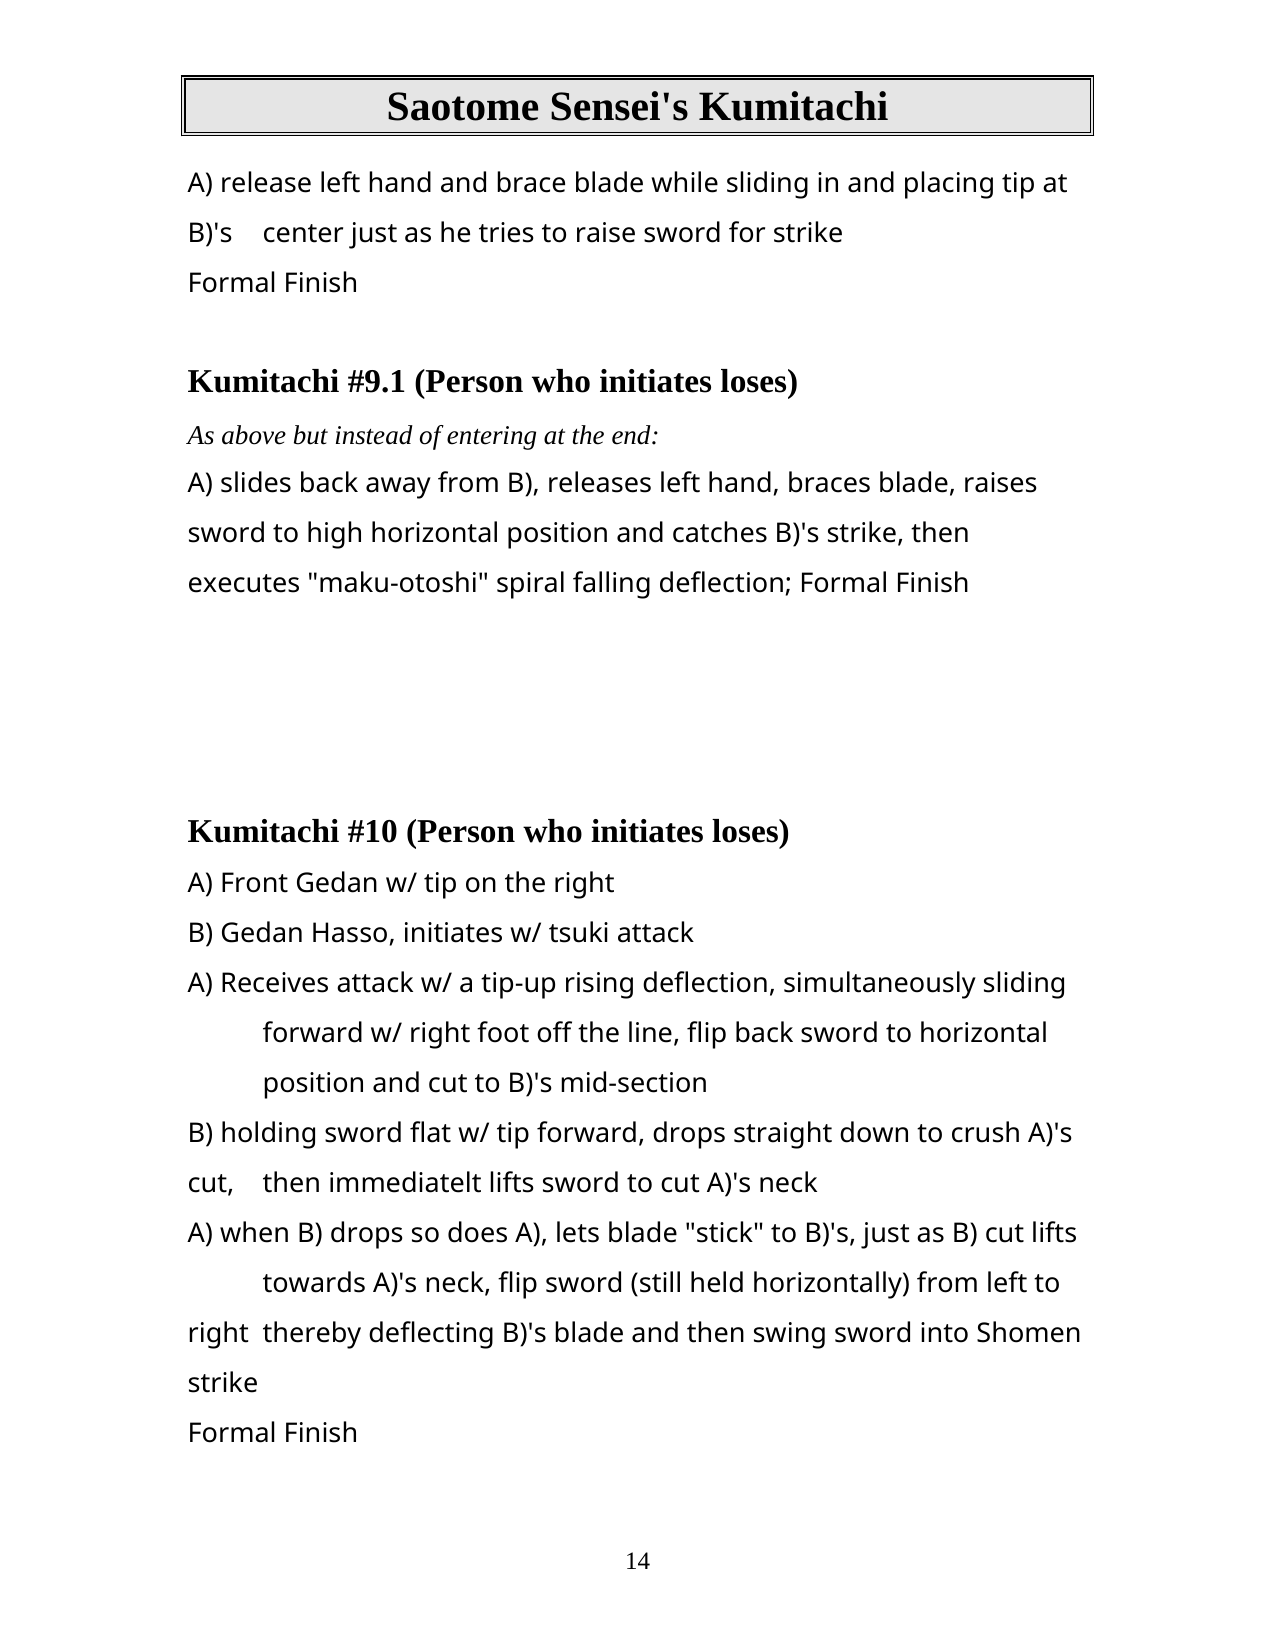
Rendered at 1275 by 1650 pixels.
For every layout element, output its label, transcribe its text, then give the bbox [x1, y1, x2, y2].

text A) when B) drops so does A), lets blade "stick" to B)'s, just as B) cut lifts towards A)'s neck, flip sword (still held horizontally) from left to right thereby deflecting B)'s blade and then swing sword into Shomen strike [187, 1200, 1087, 1400]
text Kumitachi #9.1 (Person who initiates loses) [187, 350, 1087, 400]
text Formal Finish [187, 1400, 1087, 1450]
text Kumitachi #10 (Person who initiates loses) [187, 800, 1087, 850]
text A) Receives attack w/ a tip-up rising deflection, simultaneously sliding forward w/ right foot off the line, flip back sword to horizontal position and cut to B)'s mid-section [187, 950, 1087, 1100]
text A) Front Gedan w/ tip on the right [187, 850, 1087, 900]
text B) holding sword flat w/ tip forward, drops straight down to crush A)'s cut, then immediatelt lifts sword to cut A)'s neck [187, 1100, 1087, 1200]
text B) Gedan Hasso, initiates w/ tsuki attack [187, 900, 1087, 950]
text A) release left hand and brace blade while sliding in and placing tip at B)'s center just as he tries to raise sword for strike [187, 150, 1087, 250]
text Formal Finish [187, 250, 1087, 300]
text As above but instead of entering at the end: [187, 400, 1087, 450]
text A) slides back away from B), releases left hand, braces blade, raises sword to high horizontal position and catches B)'s strike, then executes "maku-otoshi" spiral falling deflection; Formal Finish [187, 450, 1087, 600]
